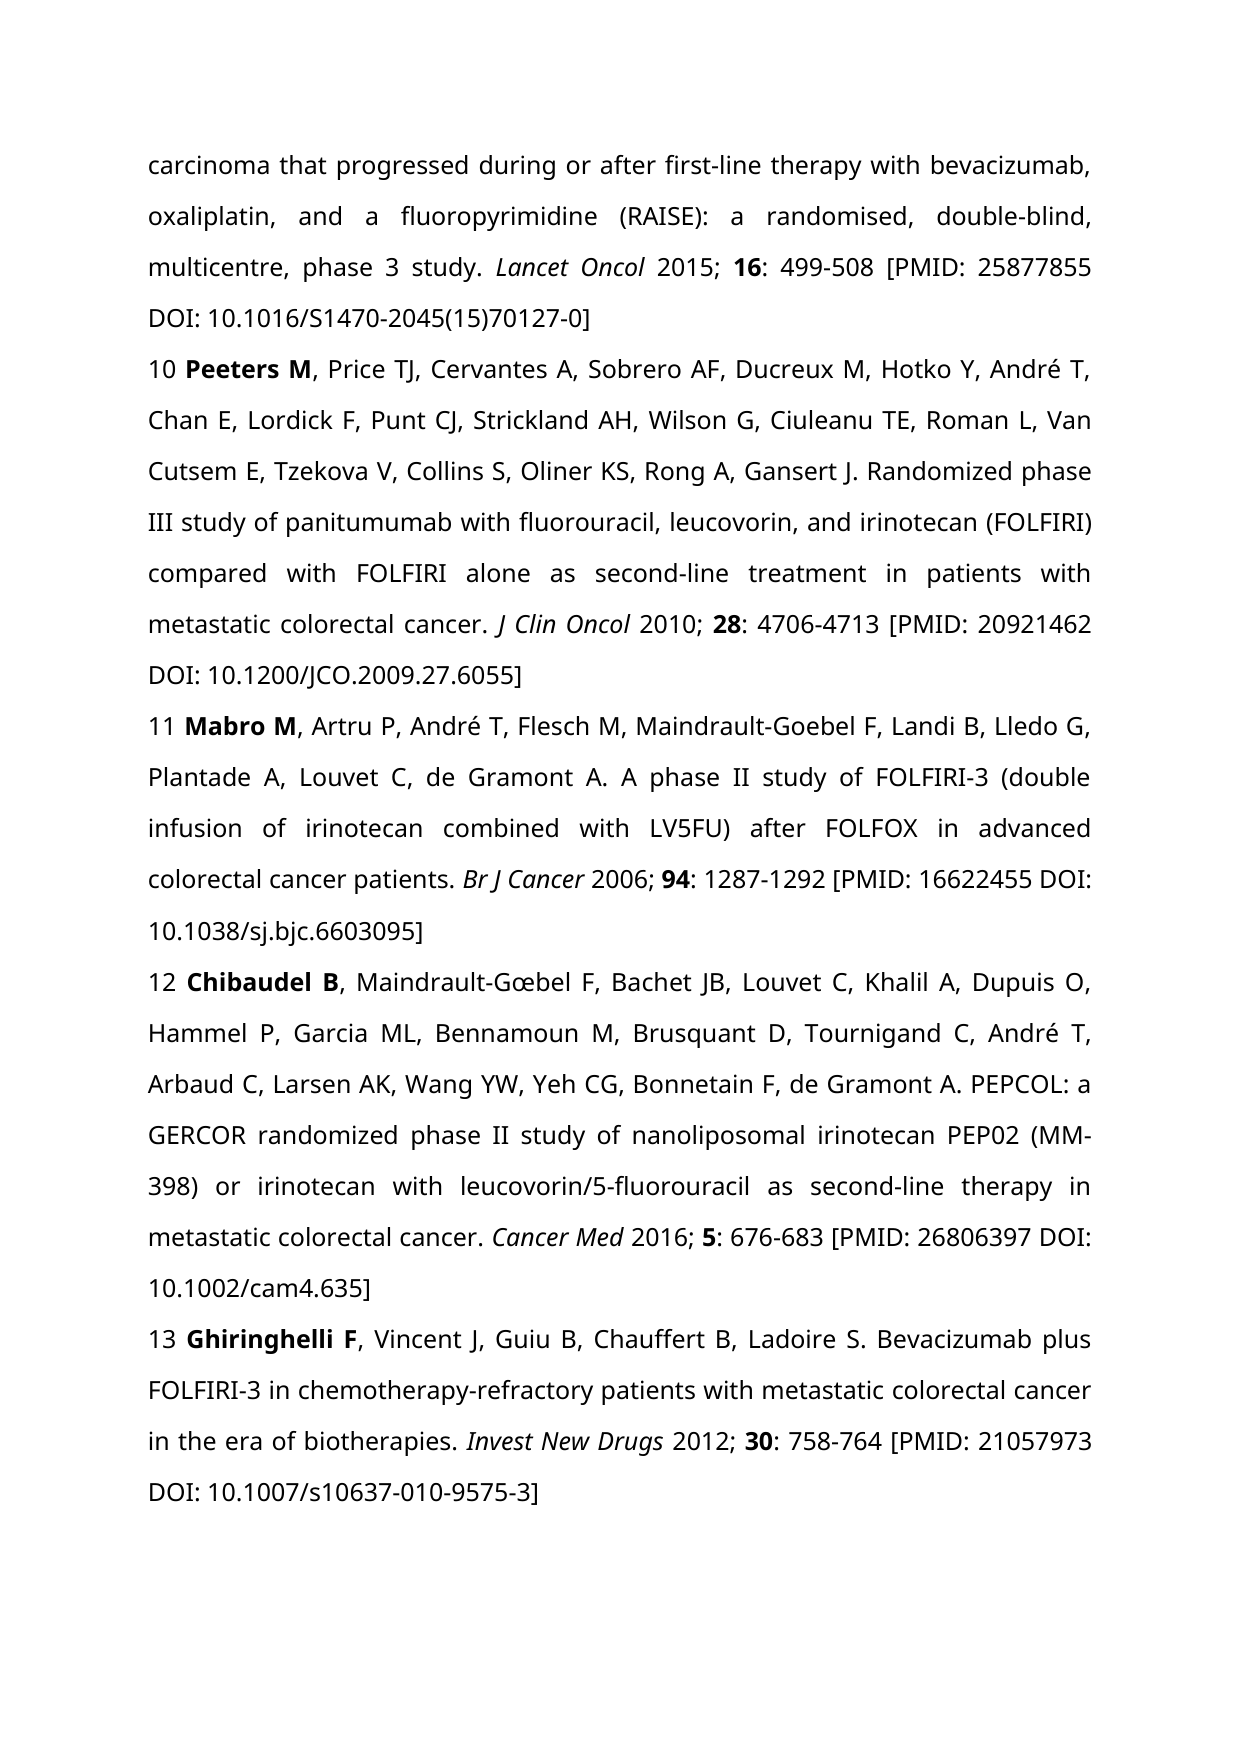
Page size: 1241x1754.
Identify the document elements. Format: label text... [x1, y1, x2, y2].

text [148, 148, 1093, 335]
text 13 Ghiringhelli F, Vincent J, Guiu B, Chauffert B, Ladoire S. Bevacizumab plus FOLFIRI-3 in chemotherapy-refractory patients with metastatic colorectal cancer in the era of biotherapies. Invest New Drugs 2012; 30: 758-764 [PMID: 21057973 DOI: 10.1007/s10637-010-9575-3] [148, 1322, 1093, 1509]
text 11 Mabro M, Artru P, André T, Flesch M, Maindrault-Goebel F, Landi B, Lledo G, Plantade A, Louvet C, de Gramont A. A phase II study of FOLFIRI-3 (double infusion of irinotecan combined with LV5FU) after FOLFOX in advanced colorectal cancer patients. Br J Cancer 2006; 94: 1287-1292 [PMID: 16622455 DOI: 10.1038/sj.bjc.6603095] [148, 709, 1093, 947]
text 12 Chibaudel B, Maindrault-Gœbel F, Bachet JB, Louvet C, Khalil A, Dupuis O, Hammel P, Garcia ML, Bennamoun M, Brusquant D, Tournigand C, André T, Arbaud C, Larsen AK, Wang YW, Yeh CG, Bonnetain F, de Gramont A. PEPCOL: a GERCOR randomized phase II study of nanoliposomal irinotecan PEP02 (MM-398) or irinotecan with leucovorin/5-fluorouracil as second-line therapy in metastatic colorectal cancer. Cancer Med 2016; 5: 676-683 [PMID: 26806397 DOI: 10.1002/cam4.635] [148, 964, 1093, 1304]
text 10 Peeters M, Price TJ, Cervantes A, Sobrero AF, Ducreux M, Hotko Y, André T, Chan E, Lordick F, Punt CJ, Strickland AH, Wilson G, Ciuleanu TE, Roman L, Van Cutsem E, Tzekova V, Collins S, Oliner KS, Rong A, Gansert J. Randomized phase III study of panitumumab with fluorouracil, leucovorin, and irinotecan (FOLFIRI) compared with FOLFIRI alone as second-line treatment in patients with metastatic colorectal cancer. J Clin Oncol 2010; 28: 4706-4713 [PMID: 20921462 DOI: 10.1200/JCO.2009.27.6055] [148, 352, 1093, 692]
